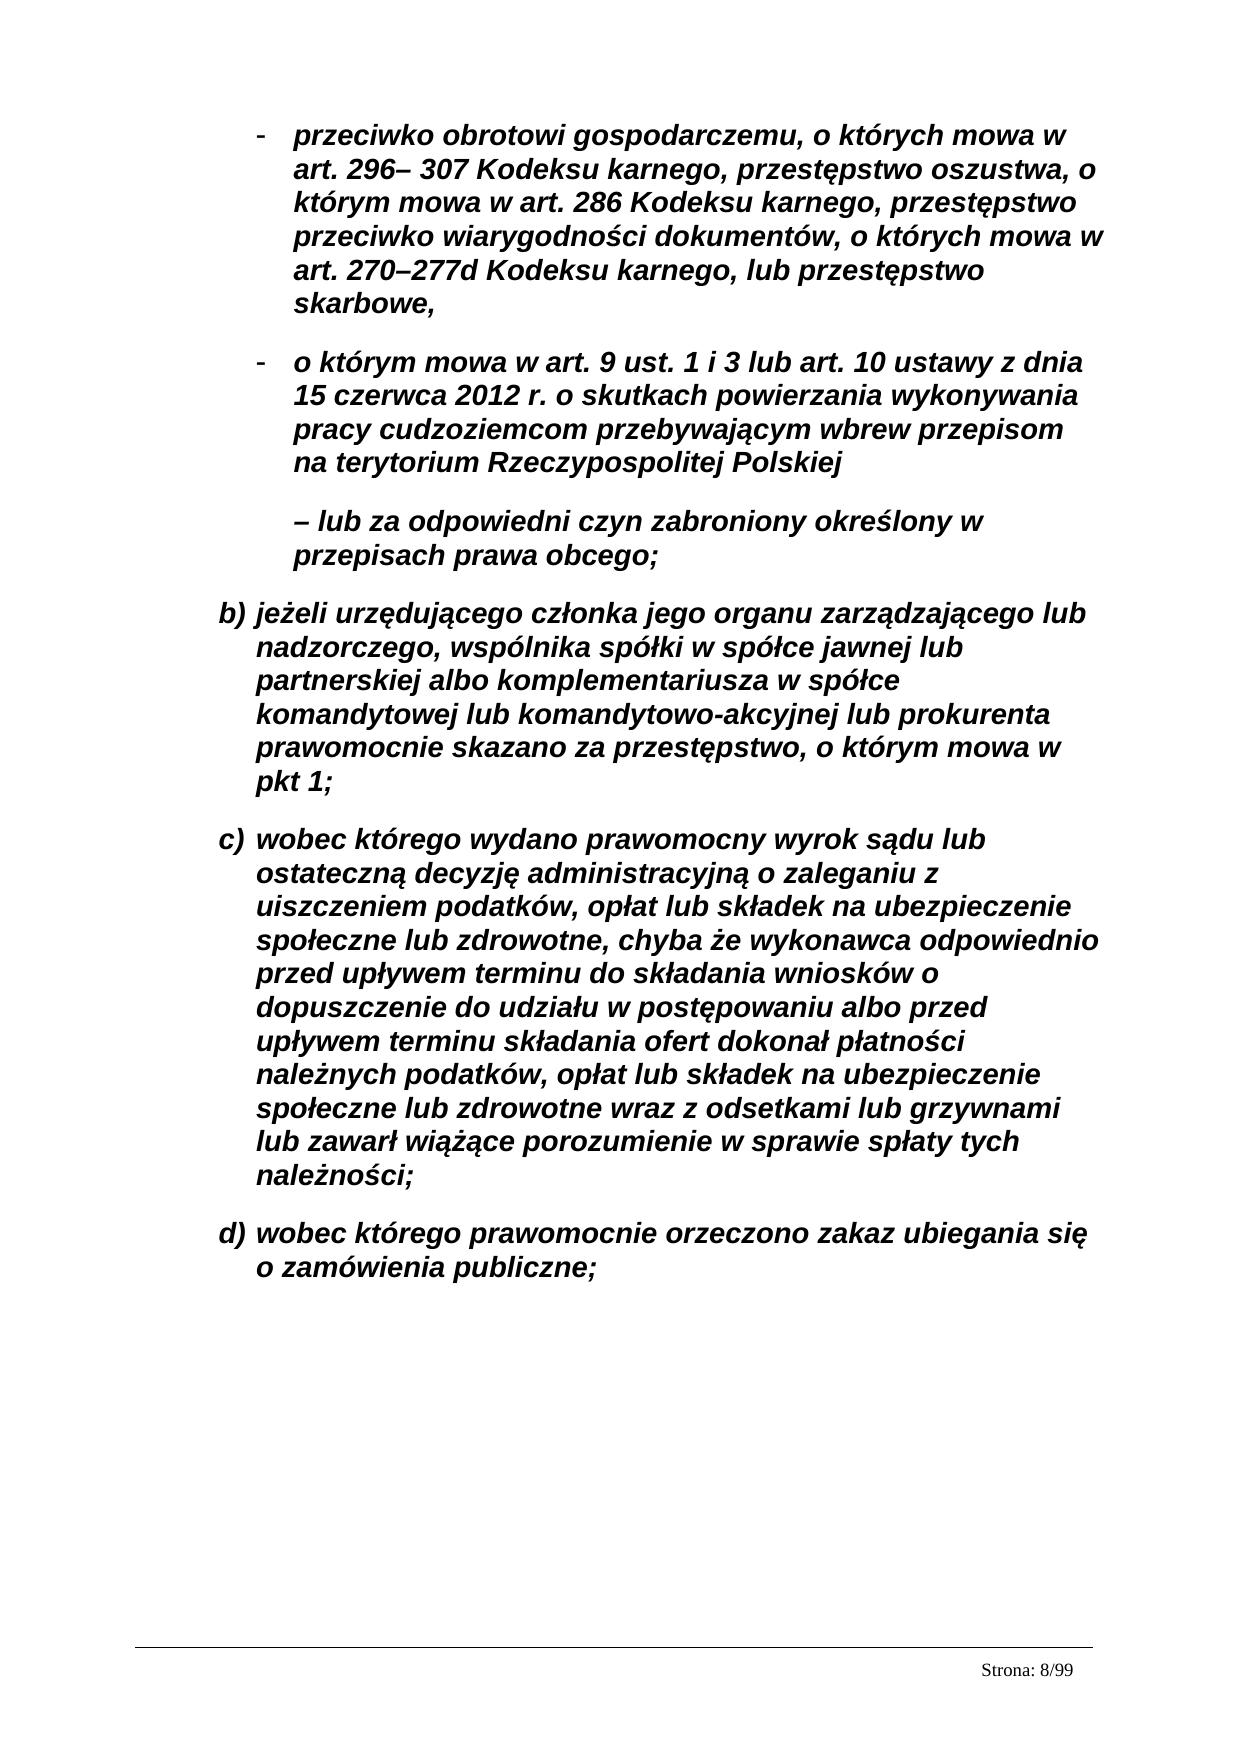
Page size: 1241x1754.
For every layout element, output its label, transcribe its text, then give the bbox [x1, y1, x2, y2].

subtitle wobec którego prawomocnie orzeczono zakaz ubiegania się o zamówienia publiczne; [218, 1216, 1104, 1283]
subtitle o którym mowa w art. 9 ust. 1 i 3 lub art. 10 ustawy z dnia 15 czerwca 2012 r. o skutkach powierzania wykonywania pracy cudzoziemcom przebywającym wbrew przepisom na terytorium Rzeczypospolitej Polskiej [256, 345, 1104, 479]
subtitle – lub za odpowiedni czyn zabroniony określony w przepisach prawa obcego; [293, 504, 1104, 571]
subtitle przeciwko obrotowi gospodarczemu, o których mowa w art. 296– 307 Kodeksu karnego, przestępstwo oszustwa, o którym mowa w art. 286 Kodeksu karnego, przestępstwo przeciwko wiarygodności dokumentów, o których mowa w art. 270–277d Kodeksu karnego, lub przestępstwo skarbowe, [256, 118, 1104, 320]
subtitle wobec którego wydano prawomocny wyrok sądu lub ostateczną decyzję administracyjną o zaleganiu z uiszczeniem podatków, opłat lub składek na ubezpieczenie społeczne lub zdrowotne, chyba że wykonawca odpowiednio przed upływem terminu do składania wniosków o dopuszczenie do udziału w postępowaniu albo przed upływem terminu składania ofert dokonał płatności należnych podatków, opłat lub składek na ubezpieczenie społeczne lub zdrowotne wraz z odsetkami lub grzywnami lub zawarł wiążące porozumienie w sprawie spłaty tych należności; [218, 822, 1104, 1191]
subtitle jeżeli urzędującego członka jego organu zarządzającego lub nadzorczego, wspólnika spółki w spółce jawnej lub partnerskiej albo komplementariusza w spółce komandytowej lub komandytowo-akcyjnej lub prokurenta prawomocnie skazano za przestępstwo, o którym mowa w pkt 1; [218, 596, 1104, 797]
